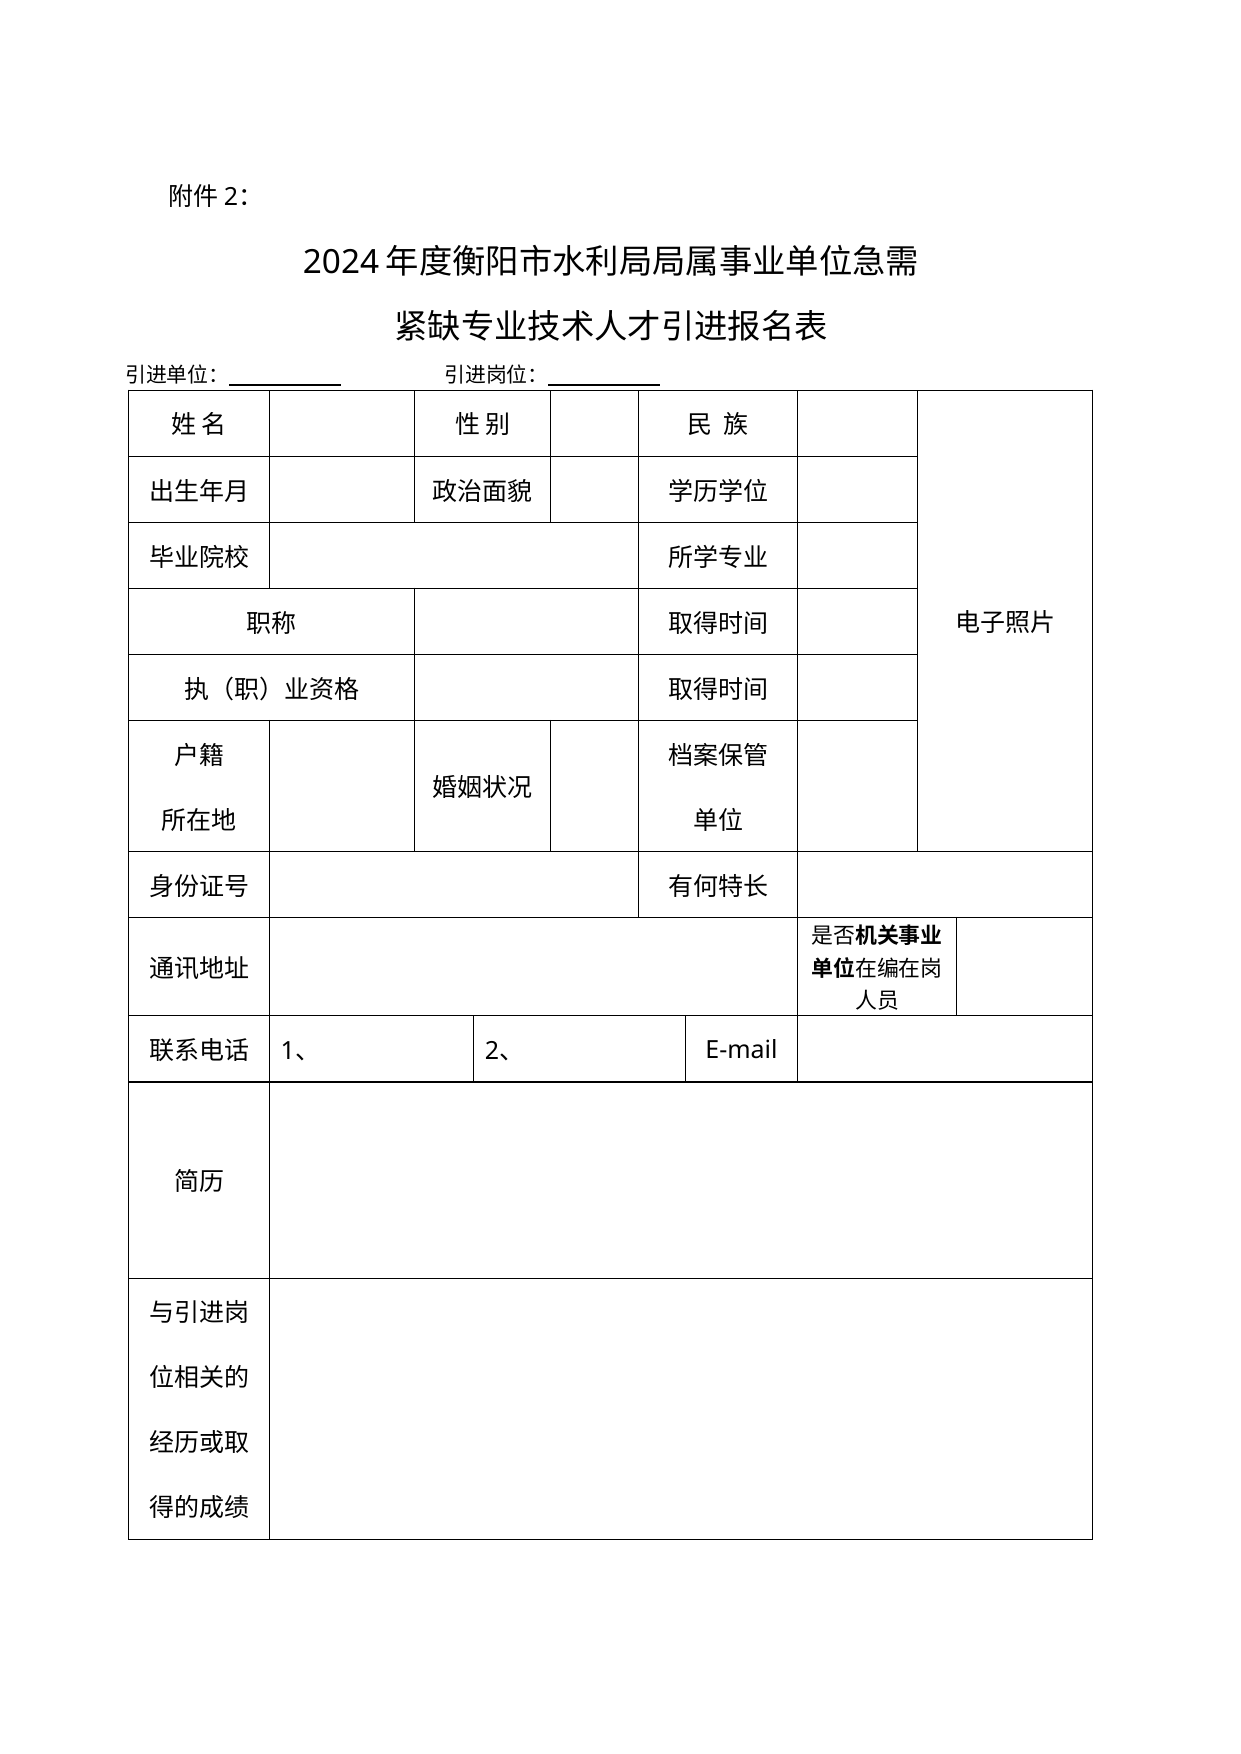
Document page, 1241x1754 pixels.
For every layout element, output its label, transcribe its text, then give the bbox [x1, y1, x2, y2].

table_cell [798, 655, 917, 720]
table_cell [415, 655, 638, 720]
table_cell [270, 1279, 1092, 1538]
table_cell 毕业院校 [129, 523, 269, 588]
table_cell [270, 721, 414, 851]
table_cell 身份证号 [129, 852, 269, 917]
table_cell [798, 523, 917, 588]
table_header 姓 名 [129, 391, 269, 456]
table_header [798, 391, 917, 456]
table_cell 与引进岗位相关的经历或取得的成绩 [129, 1279, 269, 1538]
table_header 性 别 [415, 391, 550, 456]
table_cell [551, 457, 638, 522]
text 紧缺专业技术人才引进报名表 [169, 292, 1053, 357]
table_cell 执（职）业资格 [129, 655, 414, 720]
table_cell 所学专业 [639, 523, 797, 588]
table_cell [957, 918, 1092, 1015]
table_cell 职称 [129, 589, 414, 654]
table_cell [798, 457, 917, 522]
table_cell 取得时间 [639, 655, 797, 720]
table_cell [270, 852, 638, 917]
table_cell [270, 523, 638, 588]
table_cell [551, 721, 638, 851]
table_cell 出生年月 [129, 457, 269, 522]
table_header 民 族 [639, 391, 797, 456]
text 引进单位： 引进岗位： [125, 357, 1087, 389]
table_cell 学历学位 [639, 457, 797, 522]
table_cell [270, 457, 414, 522]
table_cell [798, 1016, 1092, 1081]
table_cell 政治面貌 [415, 457, 550, 522]
table_cell [415, 589, 638, 654]
table_cell 有何特长 [639, 852, 797, 917]
table_cell [270, 1083, 1092, 1277]
table_cell E-mail [686, 1016, 797, 1081]
table_cell 通讯地址 [129, 918, 269, 1015]
table_cell [270, 918, 797, 1015]
table_cell 1、 [270, 1016, 473, 1081]
table_header 电子照片 [918, 391, 1092, 851]
table_cell 2、 [474, 1016, 685, 1081]
text 附件2： [169, 162, 1053, 227]
table_cell [798, 852, 1092, 917]
table_cell 婚姻状况 [415, 721, 550, 851]
table_cell [798, 589, 917, 654]
table_header [270, 391, 414, 456]
table_cell 是否机关事业单位在编在岗人员 [798, 918, 956, 1015]
table_cell 简历 [129, 1083, 269, 1277]
table_cell 户籍 所在地 [129, 721, 269, 851]
text 2024年度衡阳市水利局局属事业单位急需 [169, 227, 1053, 292]
table_cell 联系电话 [129, 1016, 269, 1081]
table_cell 档案保管 单位 [639, 721, 797, 851]
table_cell [798, 721, 917, 851]
table_header [551, 391, 638, 456]
table_cell 取得时间 [639, 589, 797, 654]
